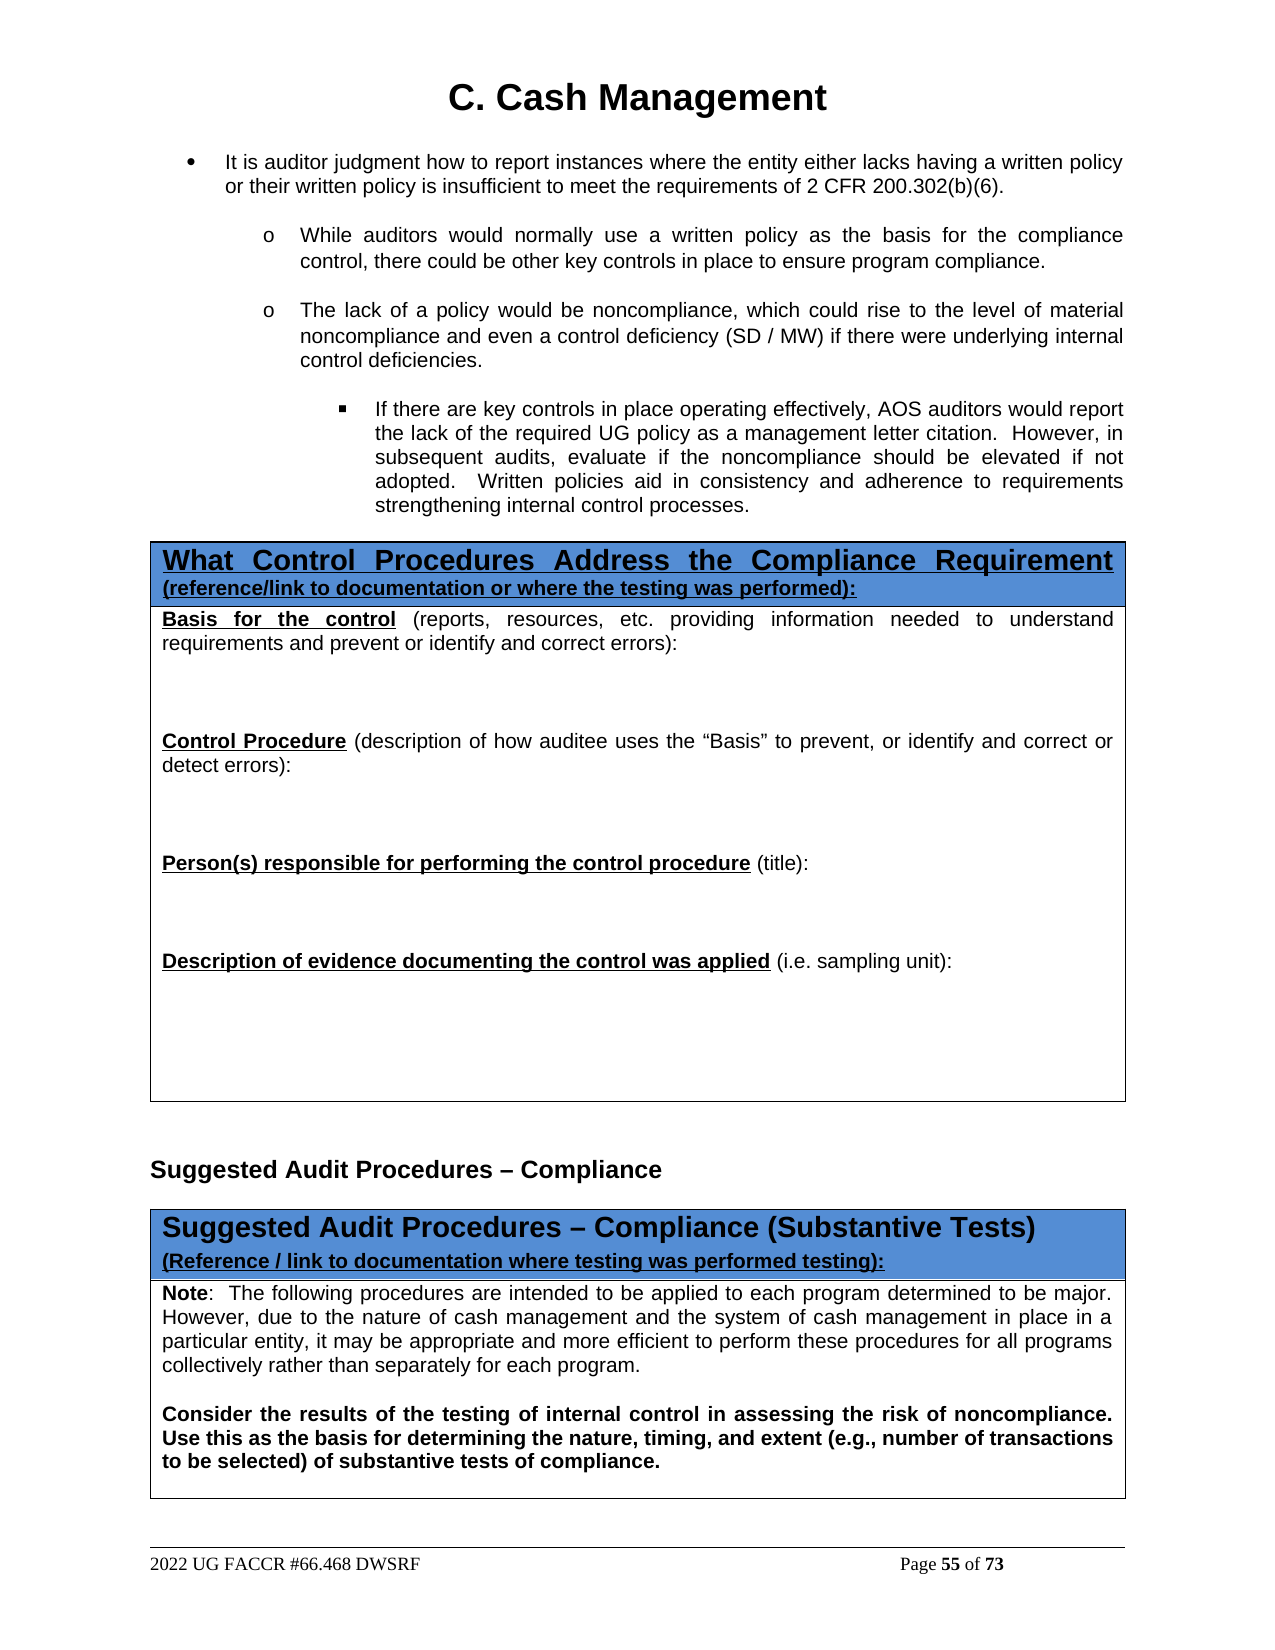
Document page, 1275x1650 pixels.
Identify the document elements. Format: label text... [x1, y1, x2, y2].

list If there are key controls in place operating effectively, AOS auditors would report the lack of the required UG policy as a management letter citation. However, in subsequent audits, evaluate if the noncompliance should be elevated if not adopted. Written policies aid in consistency and adherence to requirements strengthening internal control processes. [337, 397, 1125, 516]
table_cell Note: The following procedures are intended to be applied to each program determined to be major. However, due to the nature of cash management and the system of cash management in place in a particular entity, it may be appropriate and more efficient to perform these procedures for all programs collectively rather than separately for each program. Consider the results of the testing of internal control in assessing the risk of noncompliance. Use this as the basis for determining the nature, timing, and extent (e.g., number of transactions to be selected) of substantive tests of compliance. [151, 1281, 1125, 1498]
table_header Suggested Audit Procedures – Compliance (Substantive Tests) (Reference / link to documentation where testing was performed testing): [151, 1210, 1125, 1279]
subtitle It is auditor judgment how to report instances where the entity either lacks having a written policy or their written policy is insufficient to meet the requirements of 2 CFR 200.302(b)(6). [187, 150, 1125, 198]
subtitle The lack of a policy would be noncompliance, which could rise to the level of material noncompliance and even a control deficiency (SD / MW) if there were underlying internal control deficiencies. [262, 298, 1125, 372]
table_cell Basis for the control (reports, resources, etc. providing information needed to understand requirements and prevent or identify and correct errors): Control Procedure (description of how auditee uses the “Basis” to prevent, or identify and correct or detect errors): Person(s) responsible for performing the control procedure (title): Description of evidence documenting the control was applied (i.e. sampling unit): [151, 607, 1125, 1101]
table_header What Control Procedures Address the Compliance Requirement (reference/link to documentation or where the testing was performed): [151, 543, 1125, 606]
subtitle While auditors would normally use a written policy as the basis for the compliance control, there could be other key controls in place to ensure program compliance. [262, 223, 1125, 273]
subtitle Suggested Audit Procedures – Compliance [150, 1158, 1125, 1183]
